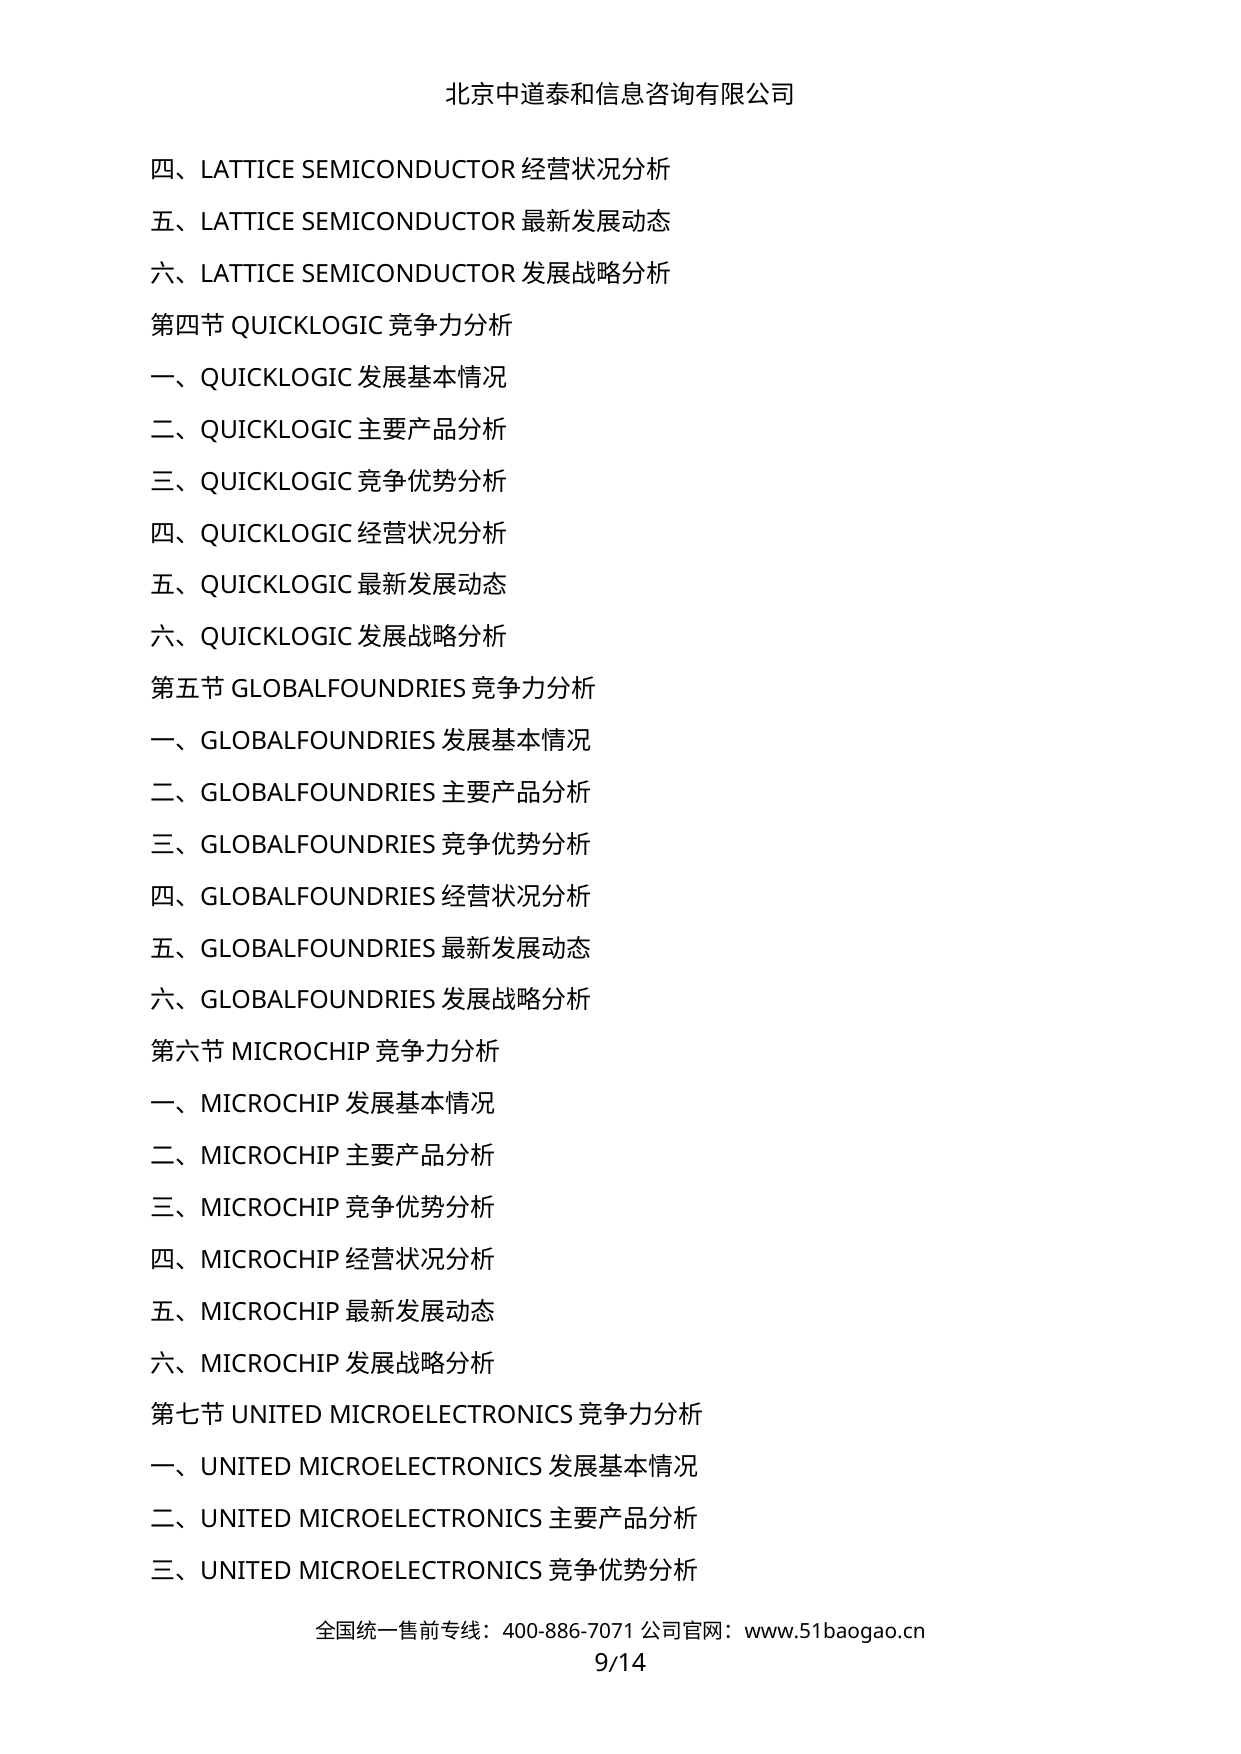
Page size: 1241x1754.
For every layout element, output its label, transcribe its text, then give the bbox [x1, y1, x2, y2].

text 五、LATTICE SEMICONDUCTOR最新发展动态 [150, 202, 1090, 238]
text 二、UNITED MICROELECTRONICS主要产品分析 [150, 1499, 1090, 1535]
text 六、LATTICE SEMICONDUCTOR发展战略分析 [150, 254, 1090, 290]
text 第七节 UNITED MICROELECTRONICS竞争力分析 [150, 1395, 1090, 1431]
text 六、GLOBALFOUNDRIES发展战略分析 [150, 980, 1090, 1016]
text 三、UNITED MICROELECTRONICS竞争优势分析 [150, 1551, 1090, 1587]
text 四、MICROCHIP经营状况分析 [150, 1239, 1090, 1276]
text 三、MICROCHIP竞争优势分析 [150, 1187, 1090, 1224]
text 一、UNITED MICROELECTRONICS发展基本情况 [150, 1447, 1090, 1483]
text 二、GLOBALFOUNDRIES主要产品分析 [150, 772, 1090, 809]
text 第六节 MICROCHIP竞争力分析 [150, 1032, 1090, 1068]
text 五、QUICKLOGIC最新发展动态 [150, 565, 1090, 601]
text 四、QUICKLOGIC经营状况分析 [150, 513, 1090, 549]
text 三、QUICKLOGIC竞争优势分析 [150, 461, 1090, 497]
text 六、MICROCHIP发展战略分析 [150, 1343, 1090, 1379]
text 五、GLOBALFOUNDRIES最新发展动态 [150, 928, 1090, 964]
text 第五节 GLOBALFOUNDRIES竞争力分析 [150, 669, 1090, 705]
text 一、MICROCHIP发展基本情况 [150, 1084, 1090, 1120]
text 五、MICROCHIP最新发展动态 [150, 1291, 1090, 1327]
text 一、GLOBALFOUNDRIES发展基本情况 [150, 721, 1090, 757]
text 第四节 QUICKLOGIC竞争力分析 [150, 306, 1090, 342]
text 二、QUICKLOGIC主要产品分析 [150, 409, 1090, 446]
text 四、LATTICE SEMICONDUCTOR经营状况分析 [150, 150, 1090, 186]
text 二、MICROCHIP主要产品分析 [150, 1136, 1090, 1172]
text 六、QUICKLOGIC发展战略分析 [150, 617, 1090, 653]
text 三、GLOBALFOUNDRIES竞争优势分析 [150, 824, 1090, 861]
text 四、GLOBALFOUNDRIES经营状况分析 [150, 876, 1090, 912]
text 一、QUICKLOGIC发展基本情况 [150, 357, 1090, 394]
